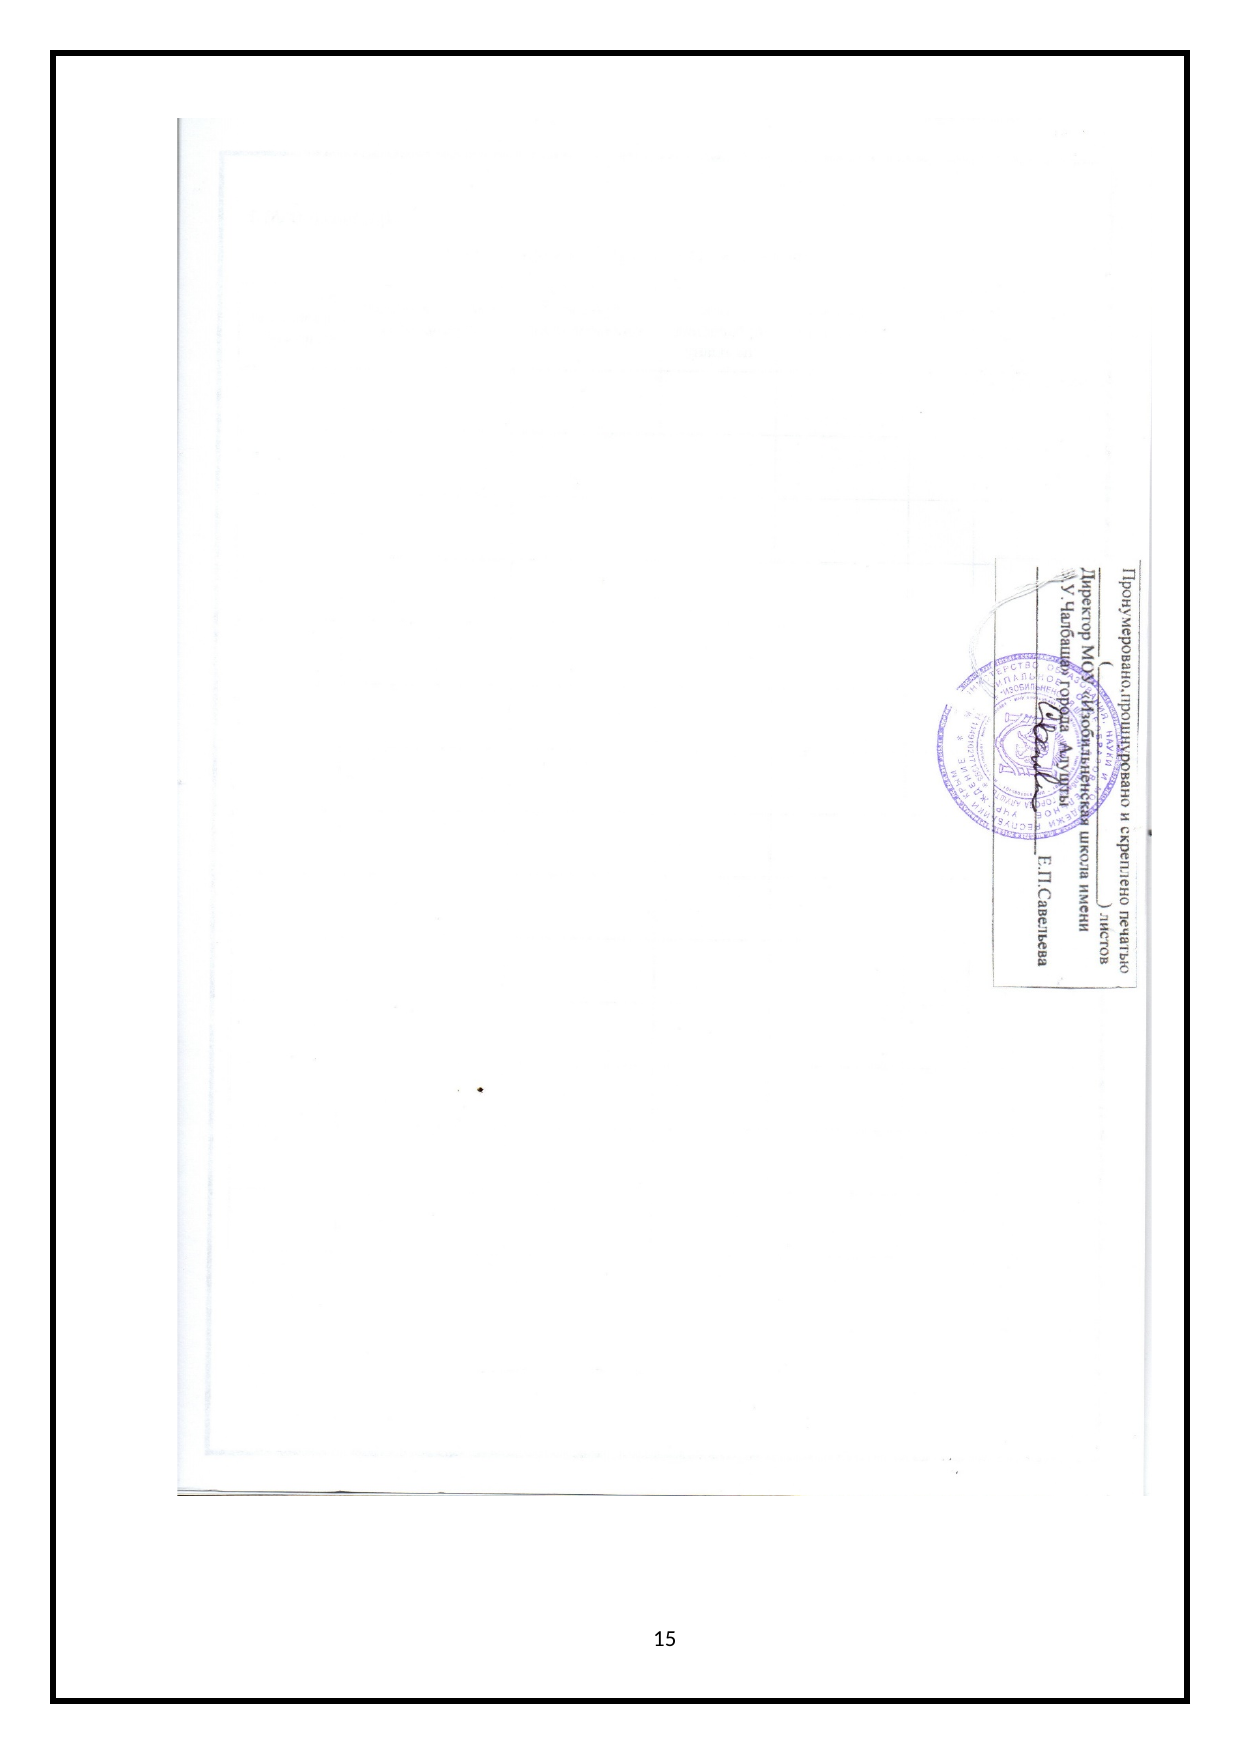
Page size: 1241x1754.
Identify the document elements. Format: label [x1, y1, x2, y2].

picture [177, 118, 1152, 1496]
